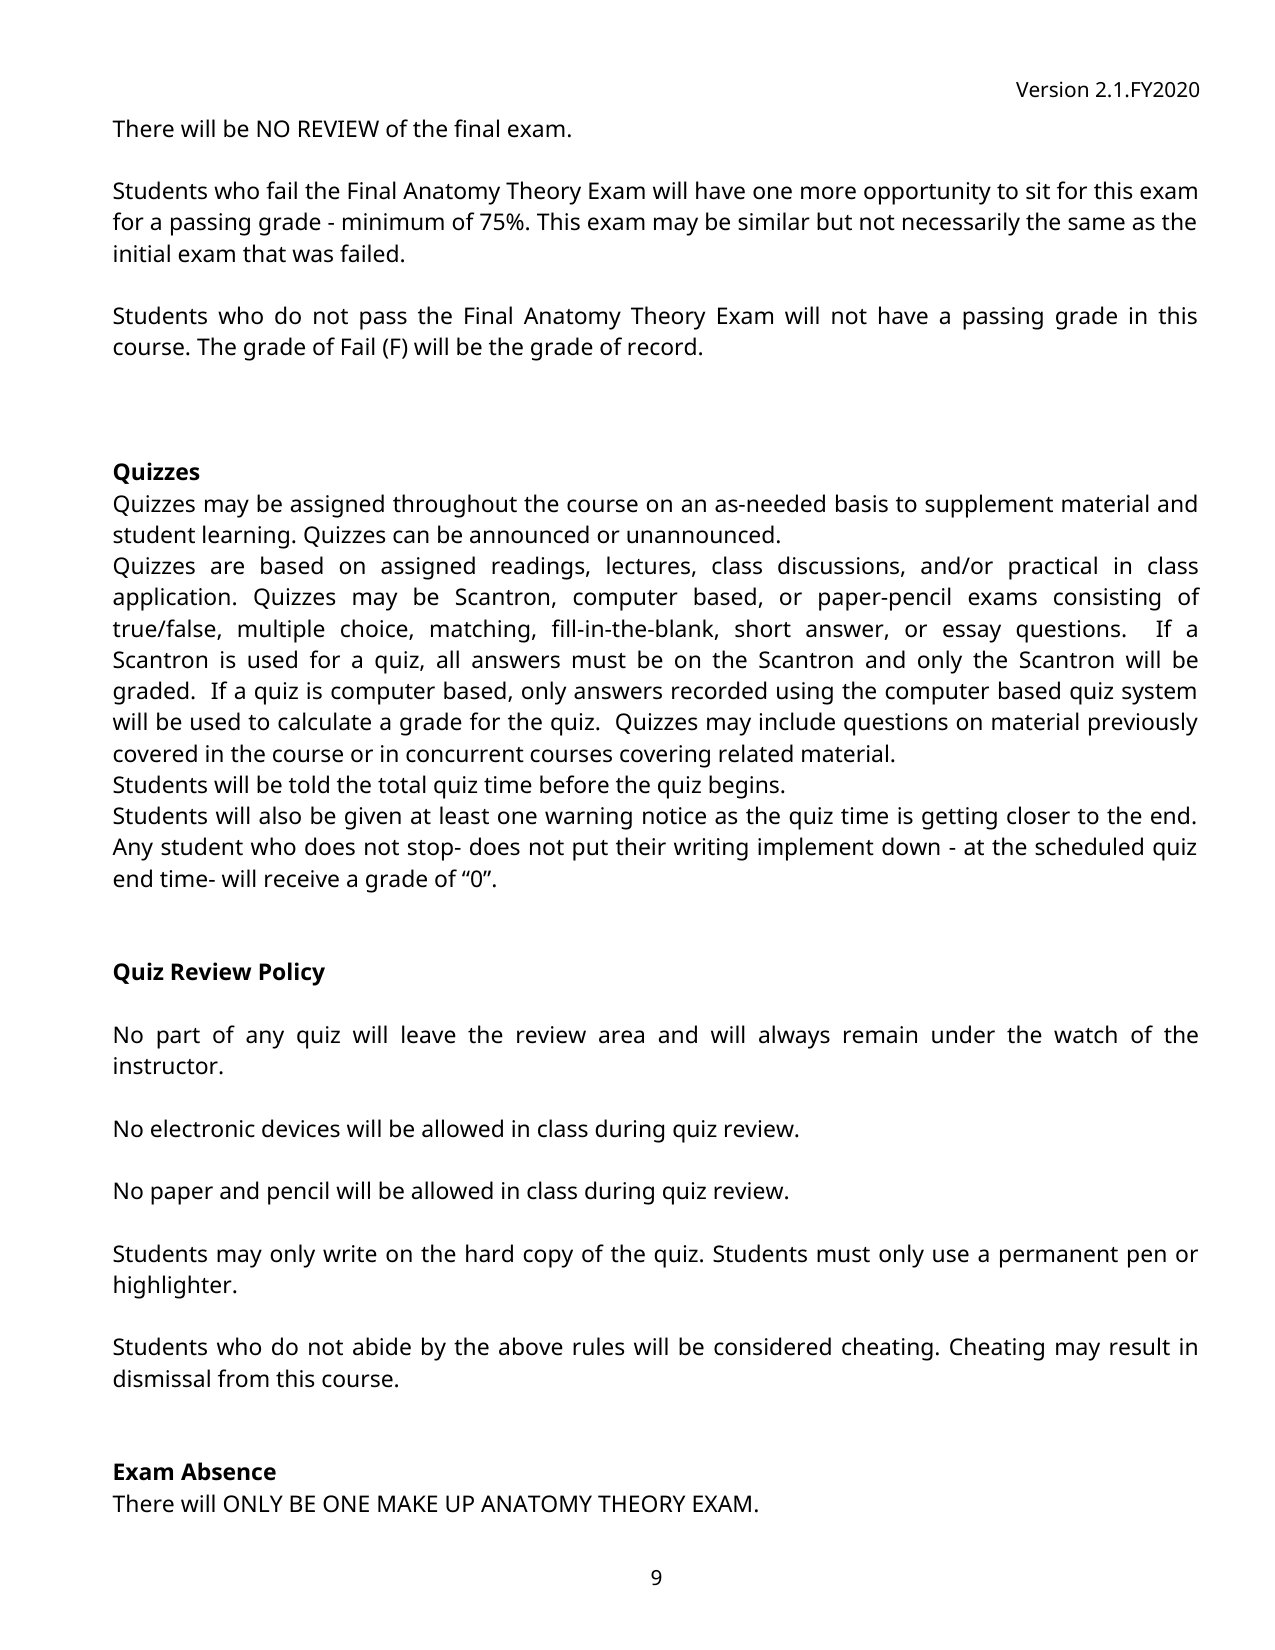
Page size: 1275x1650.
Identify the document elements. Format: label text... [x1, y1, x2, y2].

text Students who do not abide by the above rules will be considered cheating. Cheating may result in dismissal from this course. [112, 1331, 1200, 1394]
text No part of any quiz will leave the review area and will always remain under the watch of the instructor. [112, 1019, 1200, 1081]
text Students may only write on the hard copy of the quiz. Students must only use a permanent pen or highlighter. [112, 1237, 1200, 1300]
text Students will also be given at least one warning notice as the quiz time is getting closer to the end. Any student who does not stop- does not put their writing implement down - at the scheduled quiz end time- will receive a grade of “0”. [112, 800, 1200, 894]
text Students who fail the Final Anatomy Theory Exam will have one more opportunity to sit for this exam for a passing grade - minimum of 75%. This exam may be similar but not necessarily the same as the initial exam that was failed. [112, 175, 1200, 269]
text Quizzes may be assigned throughout the course on an as-needed basis to supplement material and student learning. Quizzes can be announced or unannounced. [112, 487, 1200, 550]
text No paper and pencil will be allowed in class during quiz review. [112, 1175, 1200, 1206]
text Quiz Review Policy [112, 956, 1200, 987]
text Quizzes are based on assigned readings, lectures, class discussions, and/or practical in class application. Quizzes may be Scantron, computer based, or paper-pencil exams consisting of true/false, multiple choice, matching, fill-in-the-blank, short answer, or essay questions. If a Scantron is used for a quiz, all answers must be on the Scantron and only the Scantron will be graded. If a quiz is computer based, only answers recorded using the computer based quiz system will be used to calculate a grade for the quiz. Quizzes may include questions on material previously covered in the course or in concurrent courses covering related material. [112, 550, 1200, 769]
text Exam Absence [112, 1456, 1200, 1487]
text Students who do not pass the Final Anatomy Theory Exam will not have a passing grade in this course. The grade of Fail (F) will be the grade of record. [112, 300, 1200, 362]
text Quizzes [112, 456, 1200, 487]
text There will ONLY BE ONE MAKE UP ANATOMY THEORY EXAM. [112, 1487, 1200, 1519]
text No electronic devices will be allowed in class during quiz review. [112, 1112, 1200, 1144]
text Students will be told the total quiz time before the quiz begins. [112, 769, 1200, 800]
text There will be NO REVIEW of the final exam. [112, 112, 1200, 144]
